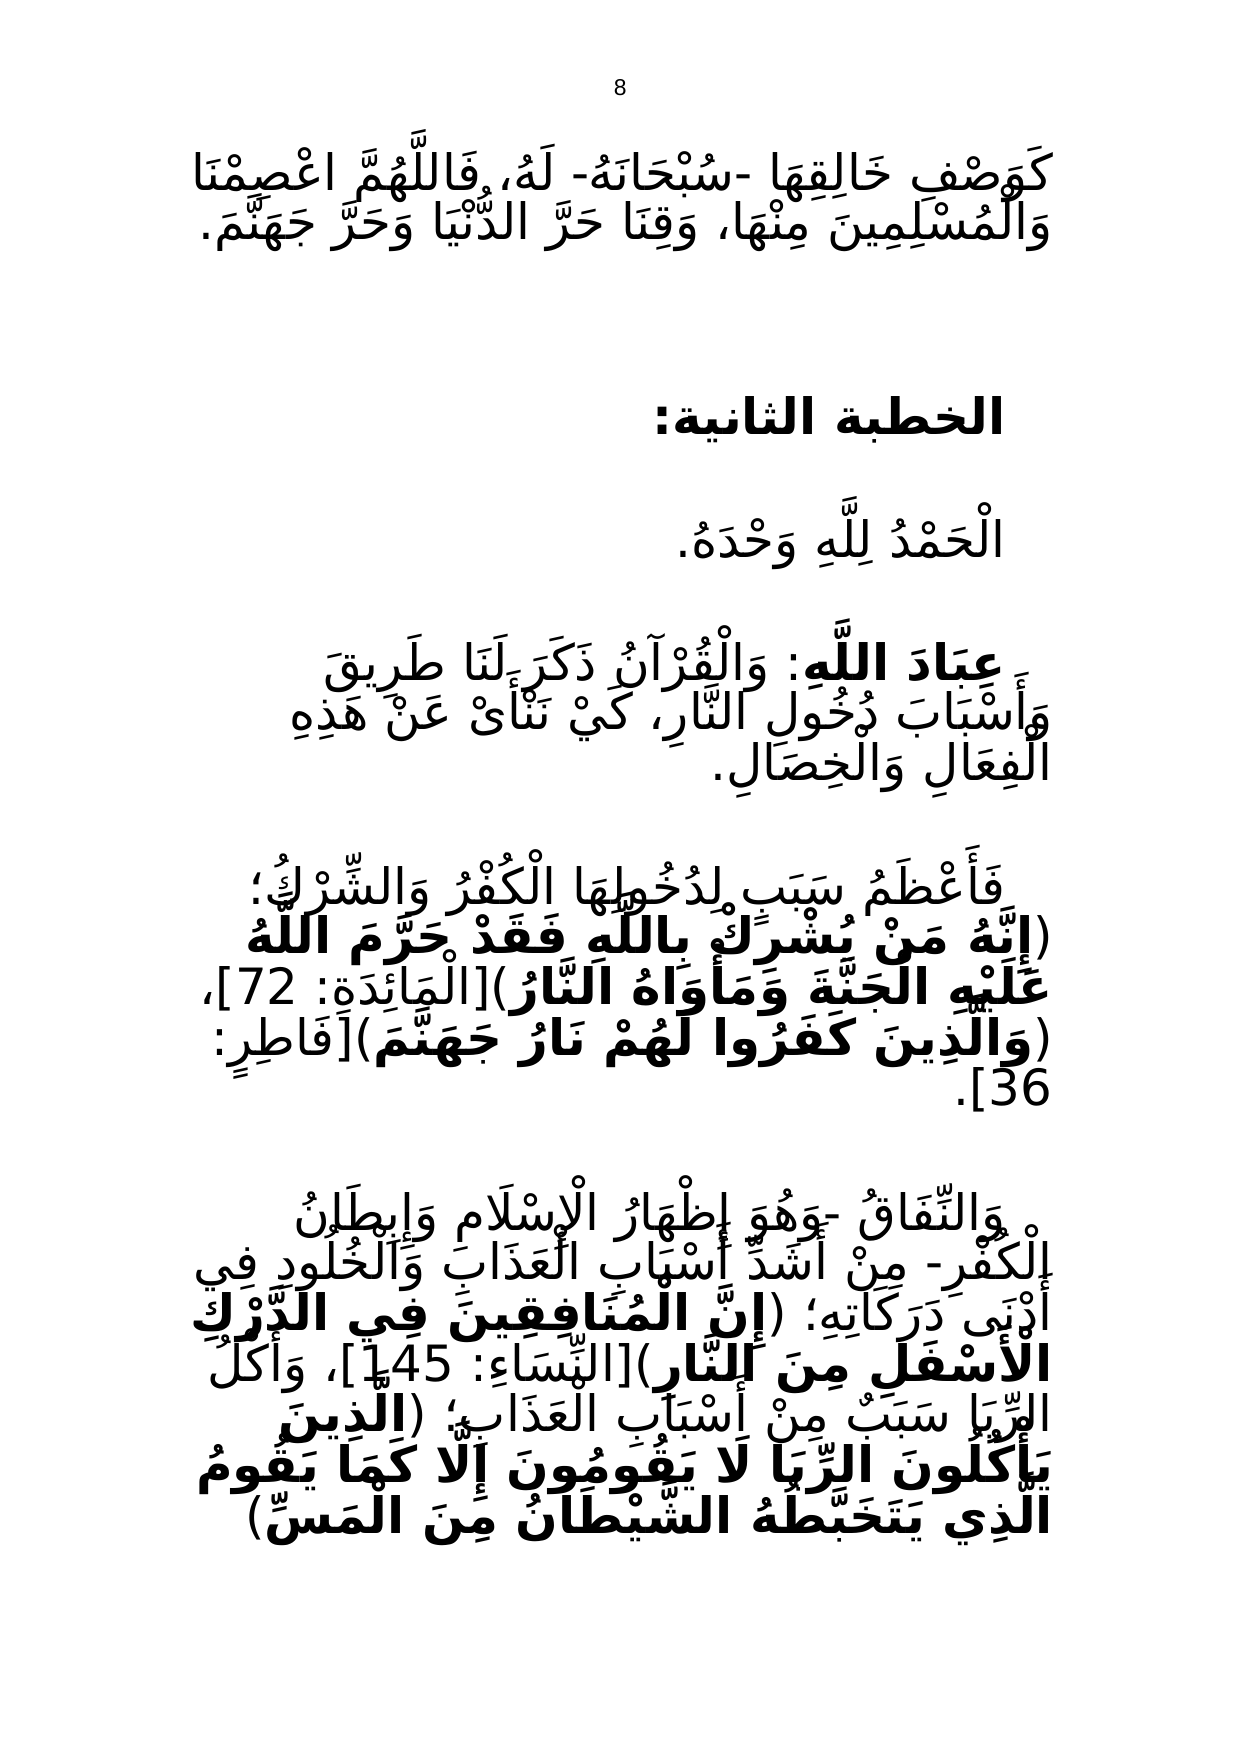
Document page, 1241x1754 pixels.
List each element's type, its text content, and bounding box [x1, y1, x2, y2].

text فَأَعْظَمُ سَبَبٍ لِدُخُولِهَا الْكُفْرُ وَالشِّرْكُ؛ (إِنَّهُ مَنْ يُشْرِكْ بِاللَّهِ فَقَدْ حَرَّمَ اللَّهُ عَلَيْهِ الْجَنَّةَ وَمَأْوَاهُ النَّارُ)[الْمَائِدَةِ: 72]، (وَالَّذِينَ كَفَرُوا لَهُمْ نَارُ جَهَنَّمَ)[فَاطِرٍ: 36]. [187, 864, 1053, 1118]
text عِبَادَ اللَّهِ: وَالْقُرْآنُ ذَكَرَ لَنَا طَرِيقَ وَأَسْبَابَ دُخُولِ النَّارِ، كَيْ نَنْأَىْ عَنْ هَذِهِ الْفِعَالِ وَالْخِصَالِ. [187, 640, 1053, 792]
text الْحَمْدُ لِلَّهِ وَحْدَهُ. [187, 517, 1053, 567]
text الخطبة الثانية: [187, 394, 1053, 444]
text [187, 1190, 1053, 1545]
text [187, 150, 1053, 251]
